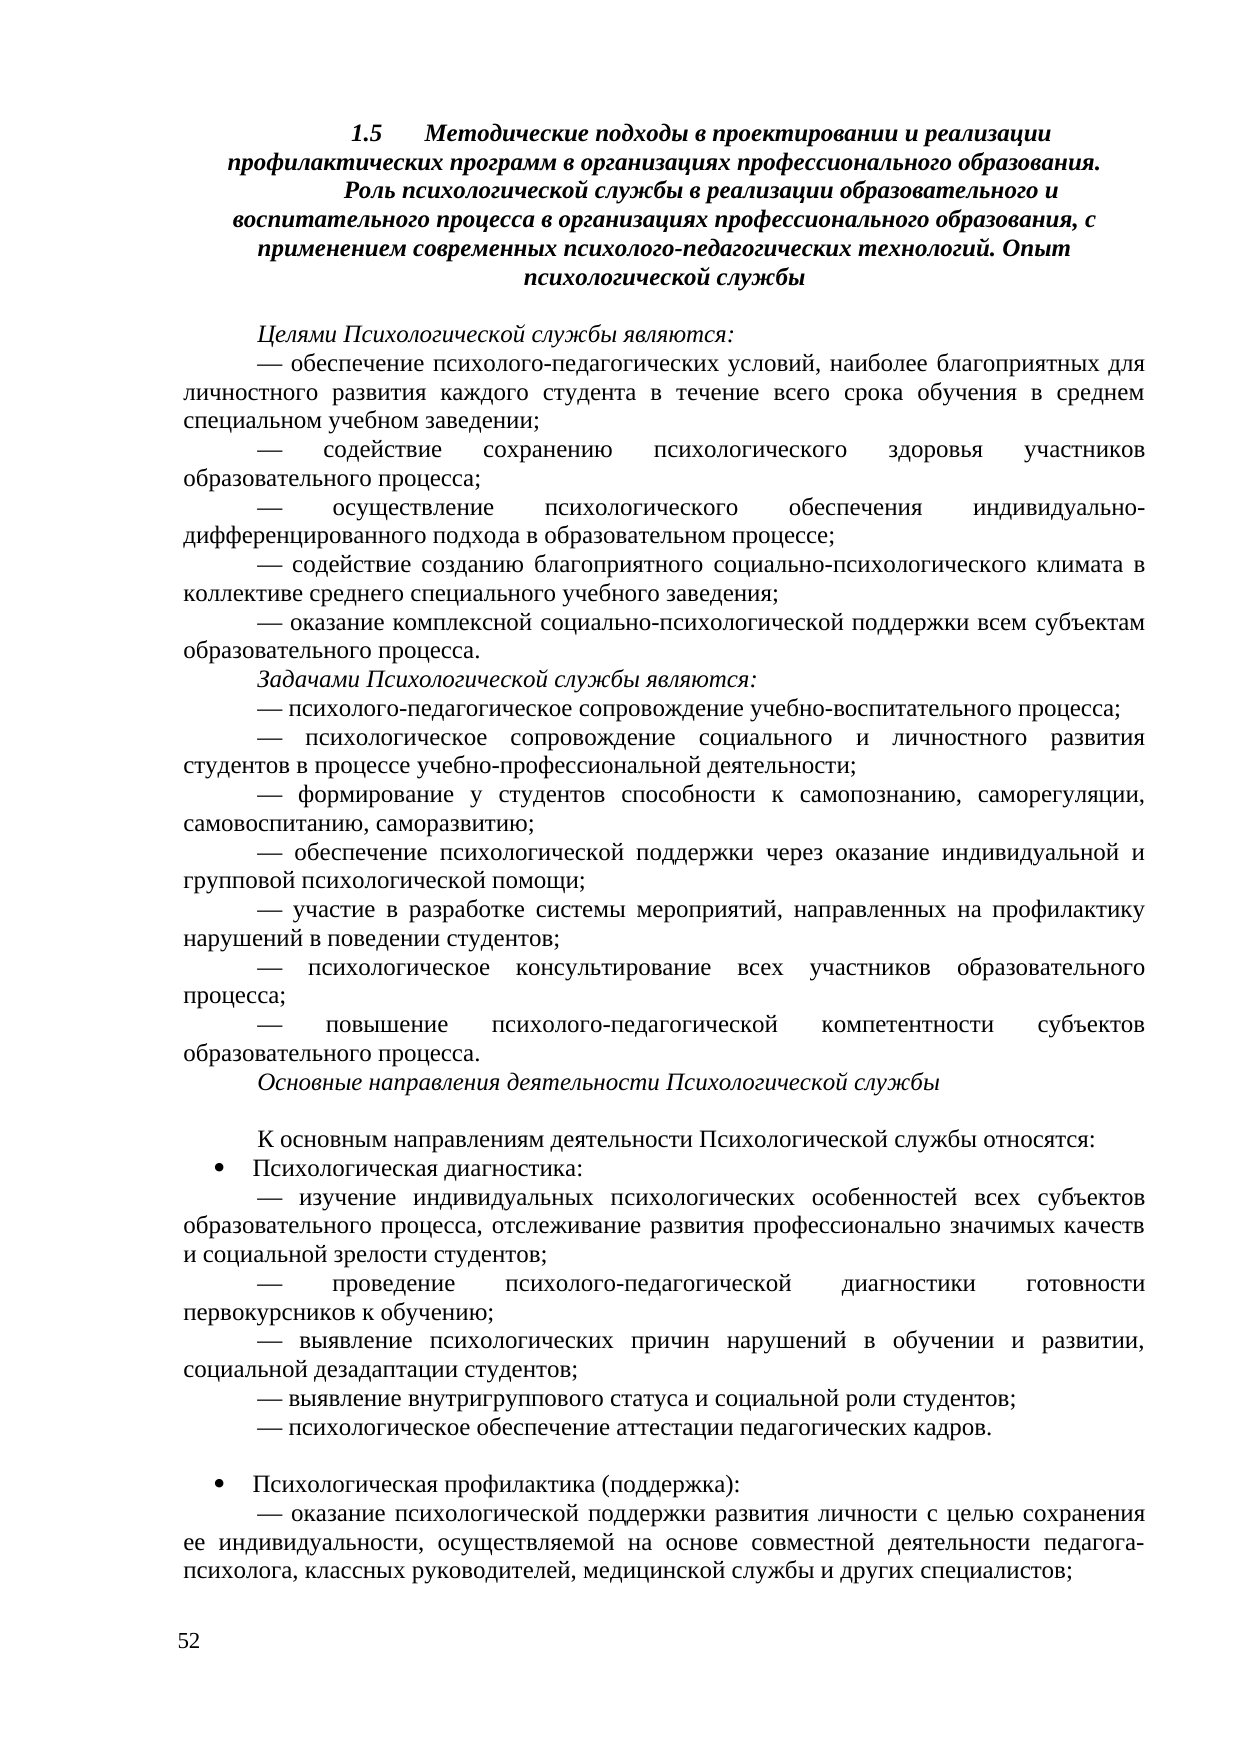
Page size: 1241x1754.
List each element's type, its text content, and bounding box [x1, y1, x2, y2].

text Задачами Психологической службы являются: [183, 664, 1146, 693]
list Психологическая диагностика: [215, 1153, 1146, 1182]
text — формирование у студентов способности к самопознанию, саморегуляции, самовоспитанию, саморазвитию; [183, 779, 1146, 837]
text Роль психологической службы в реализации образовательного и воспитательного процесса в организациях профессионального образования, с применением современных психолого-педагогических технологий. Опыт психологической службы [177, 176, 1152, 291]
text — выявление психологических причин нарушений в обучении и развитии, социальной дезадаптации студентов; [183, 1326, 1146, 1383]
text — осуществление психологического обеспечения индивидуально-дифференцированного подхода в образовательном процессе; [183, 492, 1146, 549]
text — изучение индивидуальных психологических особенностей всех субъектов образовательного процесса, отслеживание развития профессионально значимых качеств и социальной зрелости студентов; [183, 1182, 1146, 1268]
text — обеспечение психолого-педагогических условий, наиболее благоприятных для личностного развития каждого студента в течение всего срока обучения в среднем специальном учебном заведении; [183, 348, 1146, 434]
text — психолого-педагогическое сопровождение учебно-воспитательного процесса; [183, 693, 1146, 722]
text — психологическое сопровождение социального и личностного развития студентов в процессе учебно-профессиональной деятельности; [183, 722, 1146, 779]
text — содействие сохранению психологического здоровья участников образовательного процесса; [183, 434, 1146, 492]
text — оказание комплексной социально-психологической поддержки всем субъектам образовательного процесса. [183, 607, 1146, 664]
text — обеспечение психологической поддержки через оказание индивидуальной и групповой психологической помощи; [183, 837, 1146, 894]
text — выявление внутригруппового статуса и социальной роли студентов; [183, 1383, 1146, 1412]
text — повышение психолого-педагогической компетентности субъектов образовательного процесса. [183, 1009, 1146, 1067]
text К основным направлениям деятельности Психологической службы относятся: [183, 1124, 1146, 1153]
text — участие в разработке системы мероприятий, направленных на профилактику нарушений в поведении студентов; [183, 894, 1146, 952]
text Целями Психологической службы являются: [183, 319, 1146, 348]
text — оказание психологической поддержки развития личности с целью сохранения ее индивидуальности, осуществляемой на основе совместной деятельности педагога-психолога, классных руководителей, медицинской службы и других специалистов; [183, 1498, 1146, 1584]
list Психологическая профилактика (поддержка): [215, 1469, 1146, 1498]
text — проведение психолого-педагогической диагностики готовности первокурсников к обучению; [183, 1268, 1146, 1326]
text — психологическое консультирование всех участников образовательного процесса; [183, 952, 1146, 1009]
text Основные направления деятельности Психологической службы [183, 1067, 1146, 1096]
text 1.5 Методические подходы в проектировании и реализации профилактических программ в организациях профессионального образования. [177, 118, 1152, 176]
text — содействие созданию благоприятного социально-психологического климата в коллективе среднего специального учебного заведения; [183, 549, 1146, 607]
text — психологическое обеспечение аттестации педагогических кадров. [183, 1412, 1146, 1441]
